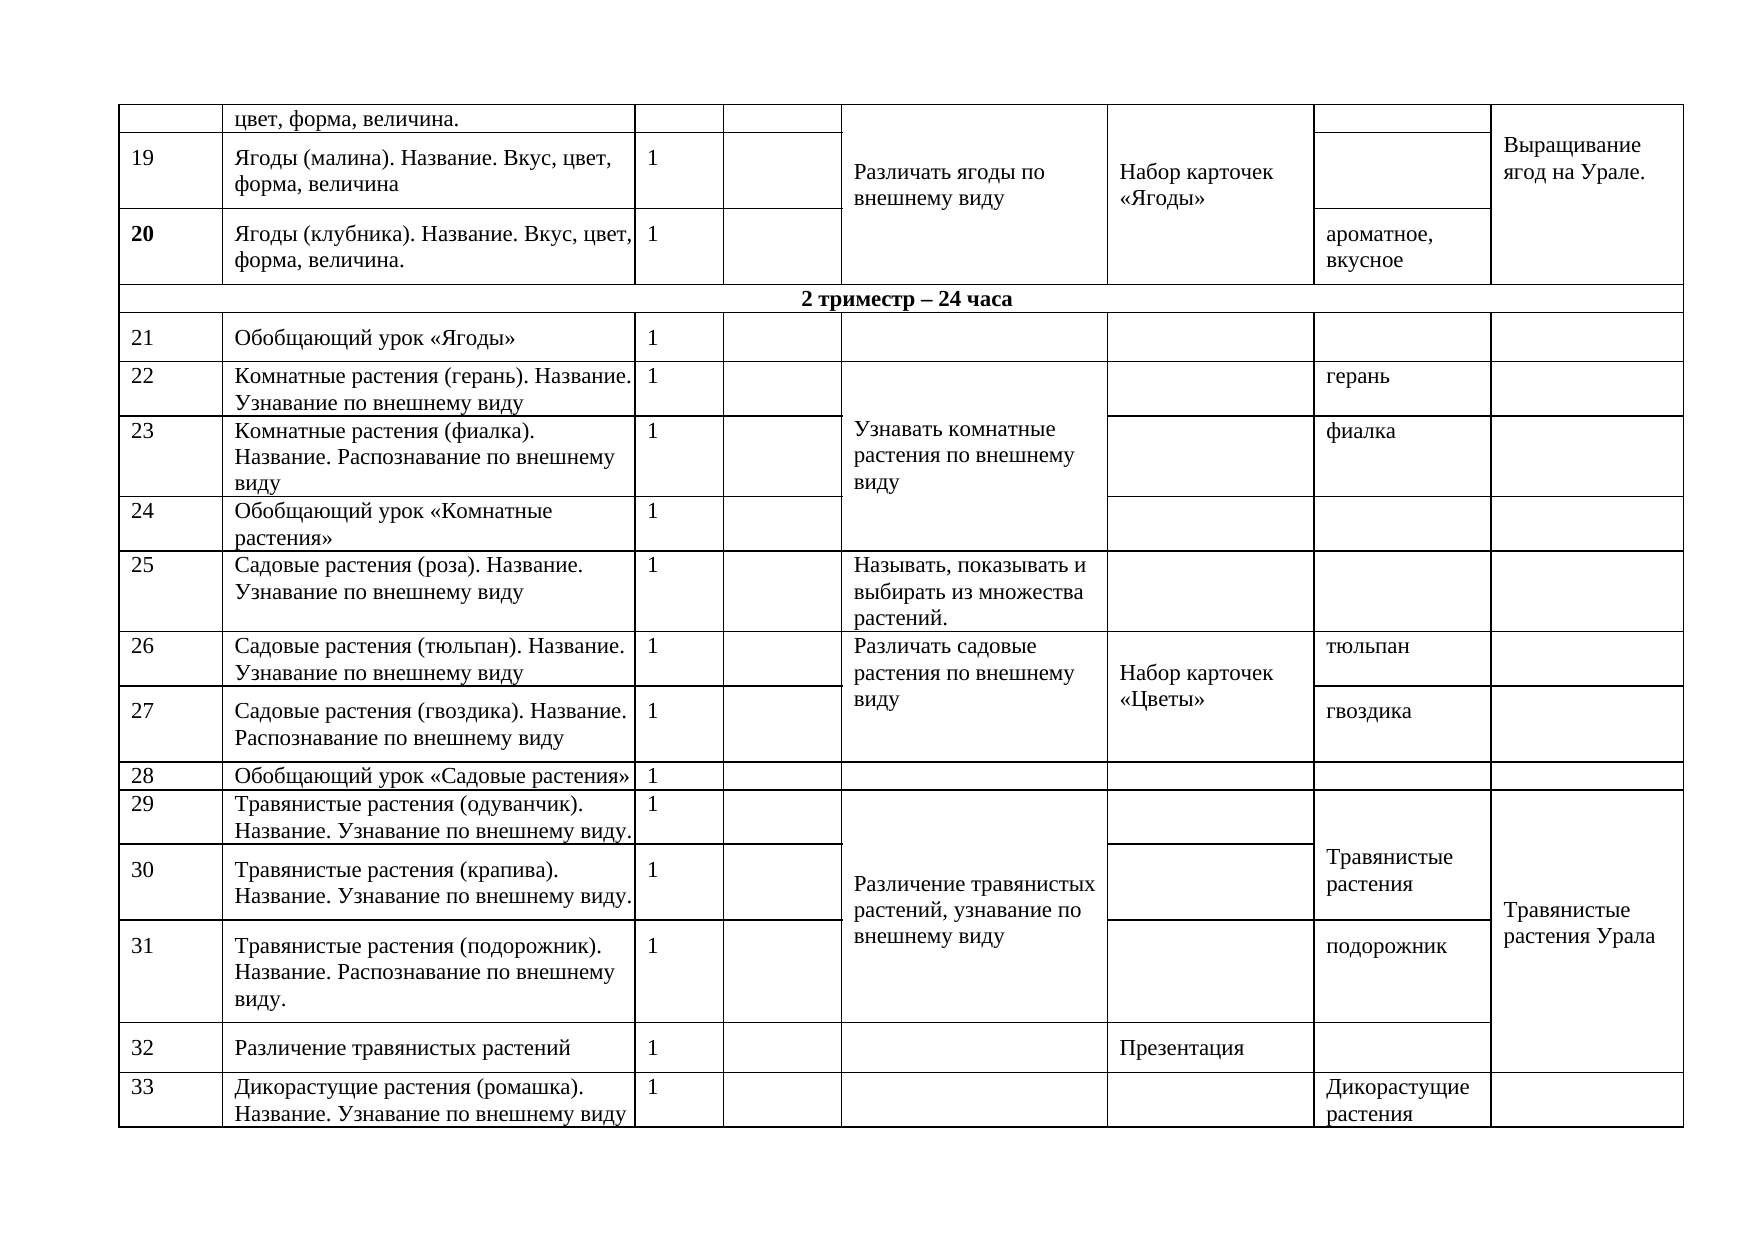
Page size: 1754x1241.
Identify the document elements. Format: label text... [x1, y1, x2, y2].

table_cell 1 [636, 1023, 723, 1072]
table_cell 1 [636, 313, 723, 361]
table_cell 1 [636, 552, 723, 631]
table_cell Ягоды (клубника). Название. Вкус, цвет, форма, величина. [223, 209, 634, 284]
table_cell Травянистые растения Урала [1492, 791, 1683, 1072]
table_cell [1492, 552, 1683, 631]
table_cell тюльпан [1315, 632, 1490, 685]
table_cell [724, 133, 841, 207]
table_cell [1315, 552, 1490, 631]
table_cell [1492, 687, 1683, 761]
table_cell [1108, 417, 1313, 496]
table_cell 30 [120, 845, 222, 919]
table_cell [724, 209, 841, 284]
table_cell Комнатные растения (фиалка). Название. Распознавание по внешнему виду [223, 417, 634, 496]
table_cell Садовые растения (гвоздика). Название. Распознавание по внешнему виду [223, 687, 634, 761]
table_cell [1108, 763, 1313, 789]
table_cell 1 [636, 362, 723, 415]
table_cell Узнавать комнатные растения по внешнему виду [842, 362, 1107, 550]
table_cell [724, 1073, 841, 1126]
table_cell 1 [636, 845, 723, 919]
table_cell 22 [120, 362, 222, 415]
table_cell [1315, 313, 1490, 361]
table_cell 29 [120, 791, 222, 843]
table_cell [1315, 763, 1490, 789]
table_cell [1108, 791, 1313, 843]
table_cell 20 [120, 209, 222, 284]
table_cell Дикорастущие растения (ромашка). Название. Узнавание по внешнему виду [223, 1073, 634, 1126]
table_cell [724, 921, 841, 1022]
table_cell 28 [120, 763, 222, 789]
table_cell фиалка [1315, 417, 1490, 496]
table_cell [1108, 921, 1313, 1022]
table_cell [724, 845, 841, 919]
table_cell [724, 632, 841, 685]
table_cell [1108, 1073, 1313, 1126]
table_cell [1108, 845, 1313, 919]
table_cell Садовые растения (тюльпан). Название. Узнавание по внешнему виду [223, 632, 634, 685]
table_cell [1492, 632, 1683, 685]
table_cell 25 [120, 552, 222, 631]
table_cell Различение травянистых растений, узнавание по внешнему виду [842, 791, 1107, 1022]
table_cell Травянистые растения (подорожник). Название. Распознавание по внешнему виду. [223, 921, 634, 1022]
table_cell 1 [636, 687, 723, 761]
table_cell [1492, 1073, 1683, 1126]
table_cell 1 [636, 1073, 723, 1126]
table_cell [1108, 362, 1313, 415]
table_cell 2 триместр – 24 часа [120, 285, 1683, 312]
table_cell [223, 105, 634, 131]
table_cell [842, 1023, 1107, 1072]
table_cell Различение травянистых растений [223, 1023, 634, 1072]
table_cell 32 [120, 1023, 222, 1072]
table_cell 1 [636, 105, 723, 131]
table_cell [1108, 105, 1313, 284]
table_cell [724, 313, 841, 361]
table_cell Обобщающий урок «Садовые растения» [223, 763, 634, 789]
table_cell Травянистые растения (крапива). Название. Узнавание по внешнему виду. [223, 845, 634, 919]
table_cell Различать садовые растения по внешнему виду [842, 632, 1107, 761]
table_cell [724, 497, 841, 550]
table_cell [1315, 133, 1490, 207]
table_cell Травянистые растения [1315, 791, 1490, 919]
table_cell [1492, 105, 1683, 284]
table_cell 1 [636, 791, 723, 843]
table_cell 1 [636, 209, 723, 284]
table_cell [724, 791, 841, 843]
table_cell Ягоды (малина). Название. Вкус, цвет, форма, величина [223, 133, 634, 207]
table_cell [724, 105, 841, 131]
table_cell Набор карточек «Цветы» [1108, 632, 1313, 761]
table_cell 27 [120, 687, 222, 761]
table_cell 19 [120, 133, 222, 207]
table_cell [1108, 313, 1313, 361]
table_cell 33 [120, 1073, 222, 1126]
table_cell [842, 1073, 1107, 1126]
table_cell 26 [120, 632, 222, 685]
table_cell Обобщающий урок «Комнатные растения» [223, 497, 634, 550]
table_cell [1492, 497, 1683, 550]
table_cell 1 [636, 632, 723, 685]
table_cell Дикорастущие растения [1315, 1073, 1490, 1126]
table_cell [1492, 417, 1683, 496]
table_cell Обобщающий урок «Ягоды» [223, 313, 634, 361]
table_cell подорожник [1315, 921, 1490, 1022]
table_cell [724, 1023, 841, 1072]
table_cell 24 [120, 497, 222, 550]
table_cell 18 [120, 105, 222, 131]
table_cell [1492, 763, 1683, 789]
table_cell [842, 105, 1107, 284]
table_cell [724, 362, 841, 415]
table_cell Презентация [1108, 1023, 1313, 1072]
table_cell [842, 313, 1107, 361]
table_cell [1315, 1023, 1490, 1072]
table_cell [1492, 313, 1683, 361]
table_cell [724, 417, 841, 496]
table_cell [1315, 105, 1490, 131]
table_cell [724, 763, 841, 789]
table_cell [724, 687, 841, 761]
table_cell 23 [120, 417, 222, 496]
table_cell [1108, 552, 1313, 631]
table_cell 1 [636, 763, 723, 789]
table_cell Комнатные растения (герань). Название. Узнавание по внешнему виду [223, 362, 634, 415]
table_cell [1492, 362, 1683, 415]
table_cell 1 [636, 921, 723, 1022]
table_cell Называть, показывать и выбирать из множества растений. [842, 552, 1107, 631]
table_cell гвоздика [1315, 687, 1490, 761]
table_cell [1108, 497, 1313, 550]
table_cell [724, 552, 841, 631]
table_cell [842, 763, 1107, 789]
table_cell 1 [636, 497, 723, 550]
table_cell герань [1315, 362, 1490, 415]
table_cell Травянистые растения (одуванчик). Название. Узнавание по внешнему виду. [223, 791, 634, 843]
table_cell [1315, 497, 1490, 550]
table_cell 1 [636, 133, 723, 207]
table_cell ароматное, вкусное [1315, 209, 1490, 284]
table_cell Садовые растения (роза). Название. Узнавание по внешнему виду [223, 552, 634, 631]
table_cell 31 [120, 921, 222, 1022]
table_cell 1 [636, 417, 723, 496]
table_cell 21 [120, 313, 222, 361]
